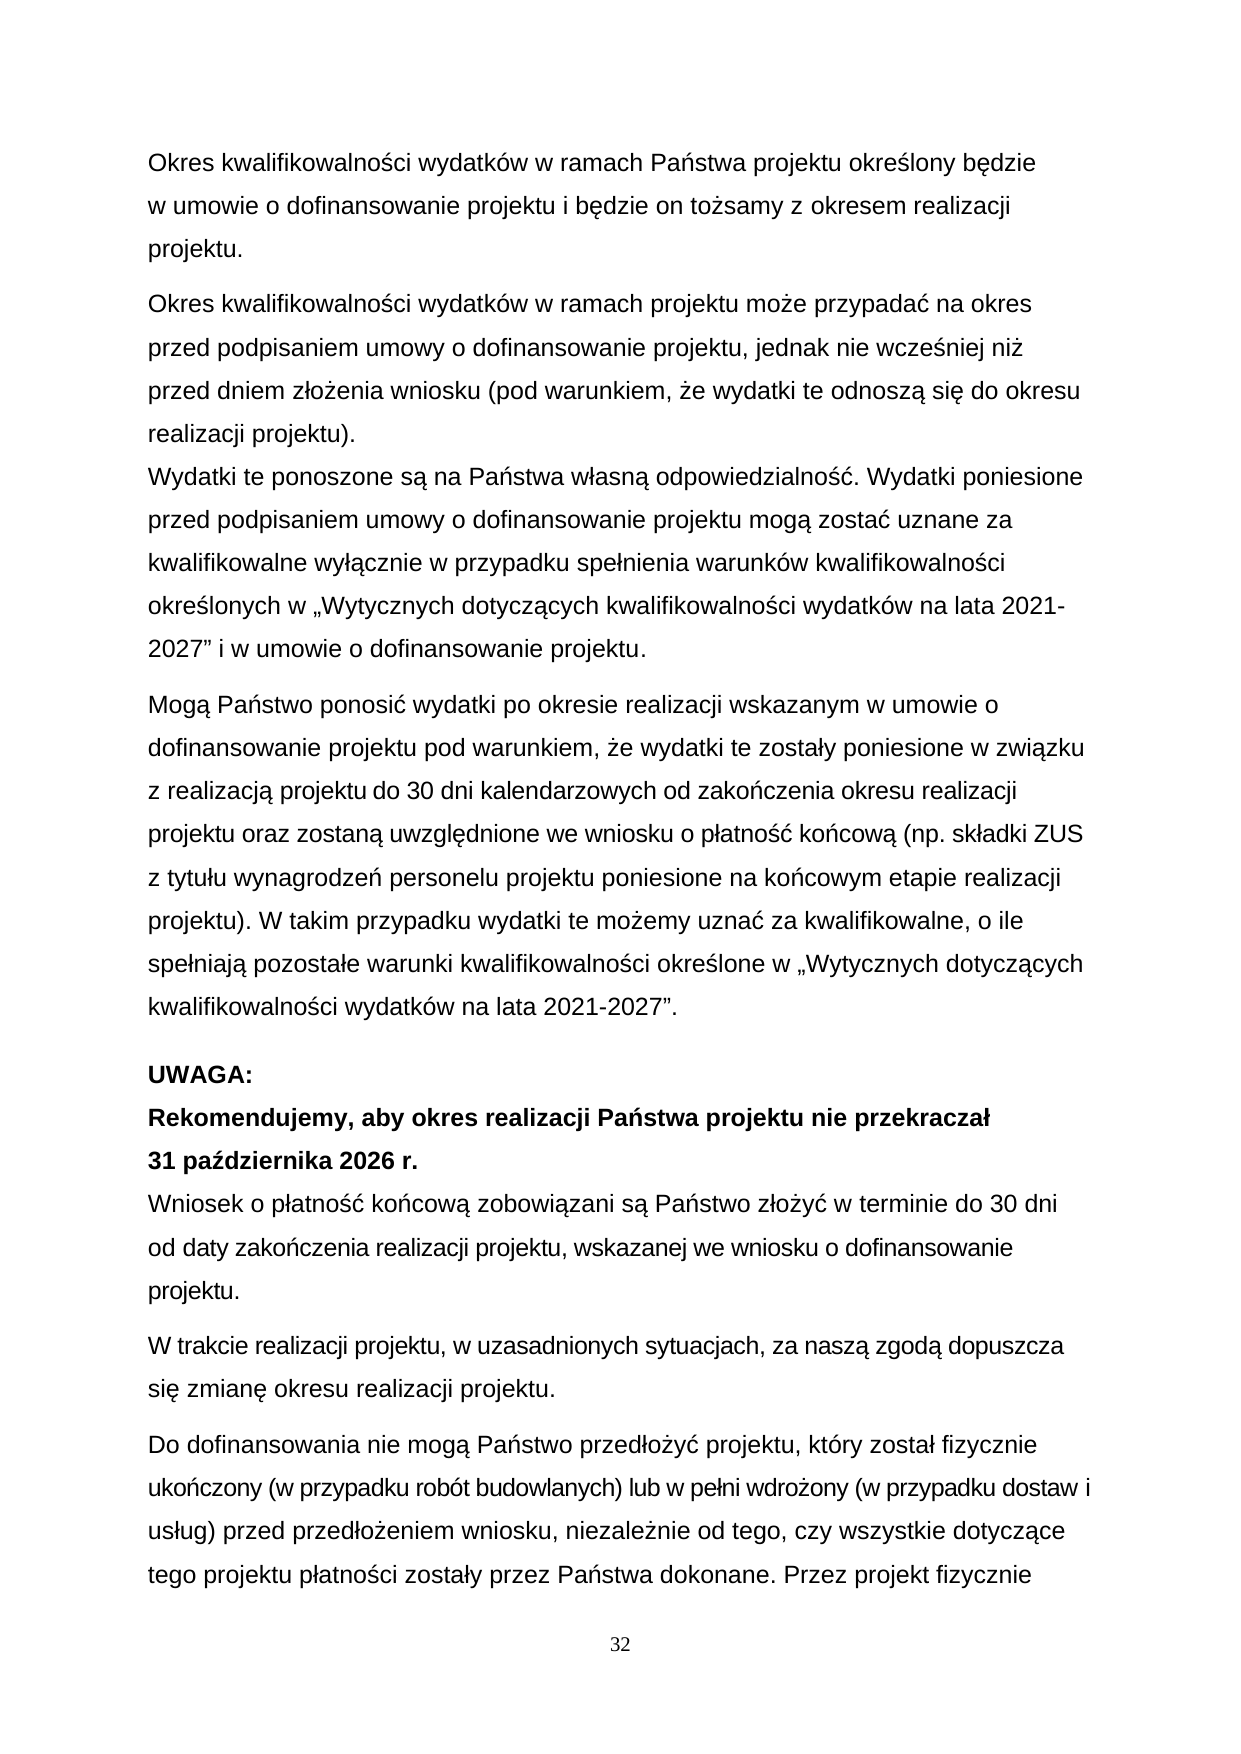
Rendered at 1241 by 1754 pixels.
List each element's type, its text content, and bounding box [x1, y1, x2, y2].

text W trakcie realizacji projektu, w uzasadnionych sytuacjach, za naszą zgodą dopuszcza się zmianę okresu realizacji projektu. [148, 1331, 1093, 1403]
text UWAGA: [148, 1060, 1093, 1089]
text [148, 1430, 1093, 1588]
text Rekomendujemy, aby okres realizacji Państwa projektu nie przekraczał 31 października 2026 r. [148, 1103, 1093, 1175]
text Okres kwalifikowalności wydatków w ramach projektu może przypadać na okres przed podpisaniem umowy o dofinansowanie projektu, jednak nie wcześniej niż przed dniem złożenia wniosku (pod warunkiem, że wydatki te odnoszą się do okresu realizacji projektu). Wydatki te ponoszone są na Państwa własną odpowiedzialność. Wydatki poniesione przed podpisaniem umowy o dofinansowanie projektu mogą zostać uznane za kwalifikowalne wyłącznie w przypadku spełnienia warunków kwalifikowalności określonych w „Wytycznych dotyczących kwalifikowalności wydatków na lata 2021-2027” i w umowie o dofinansowanie projektu. [148, 289, 1093, 663]
text Mogą Państwo ponosić wydatki po okresie realizacji wskazanym w umowie o dofinansowanie projektu pod warunkiem, że wydatki te zostały poniesione w związku z realizacją projektu do 30 dni kalendarzowych od zakończenia okresu realizacji projektu oraz zostaną uwzględnione we wniosku o płatność końcową (np. składki ZUS z tytułu wynagrodzeń personelu projektu poniesione na końcowym etapie realizacji projektu). W takim przypadku wydatki te możemy uznać za kwalifikowalne, o ile spełniają pozostałe warunki kwalifikowalności określone w „Wytycznych dotyczących kwalifikowalności wydatków na lata 2021-2027”. [148, 690, 1093, 1021]
text Okres kwalifikowalności wydatków w ramach Państwa projektu określony będzie w umowie o dofinansowanie projektu i będzie on tożsamy z okresem realizacji projektu. [148, 148, 1093, 263]
text Wniosek o płatność końcową zobowiązani są Państwo złożyć w terminie do 30 dni od daty zakończenia realizacji projektu, wskazanej we wniosku o dofinansowanie projektu. [148, 1189, 1093, 1304]
